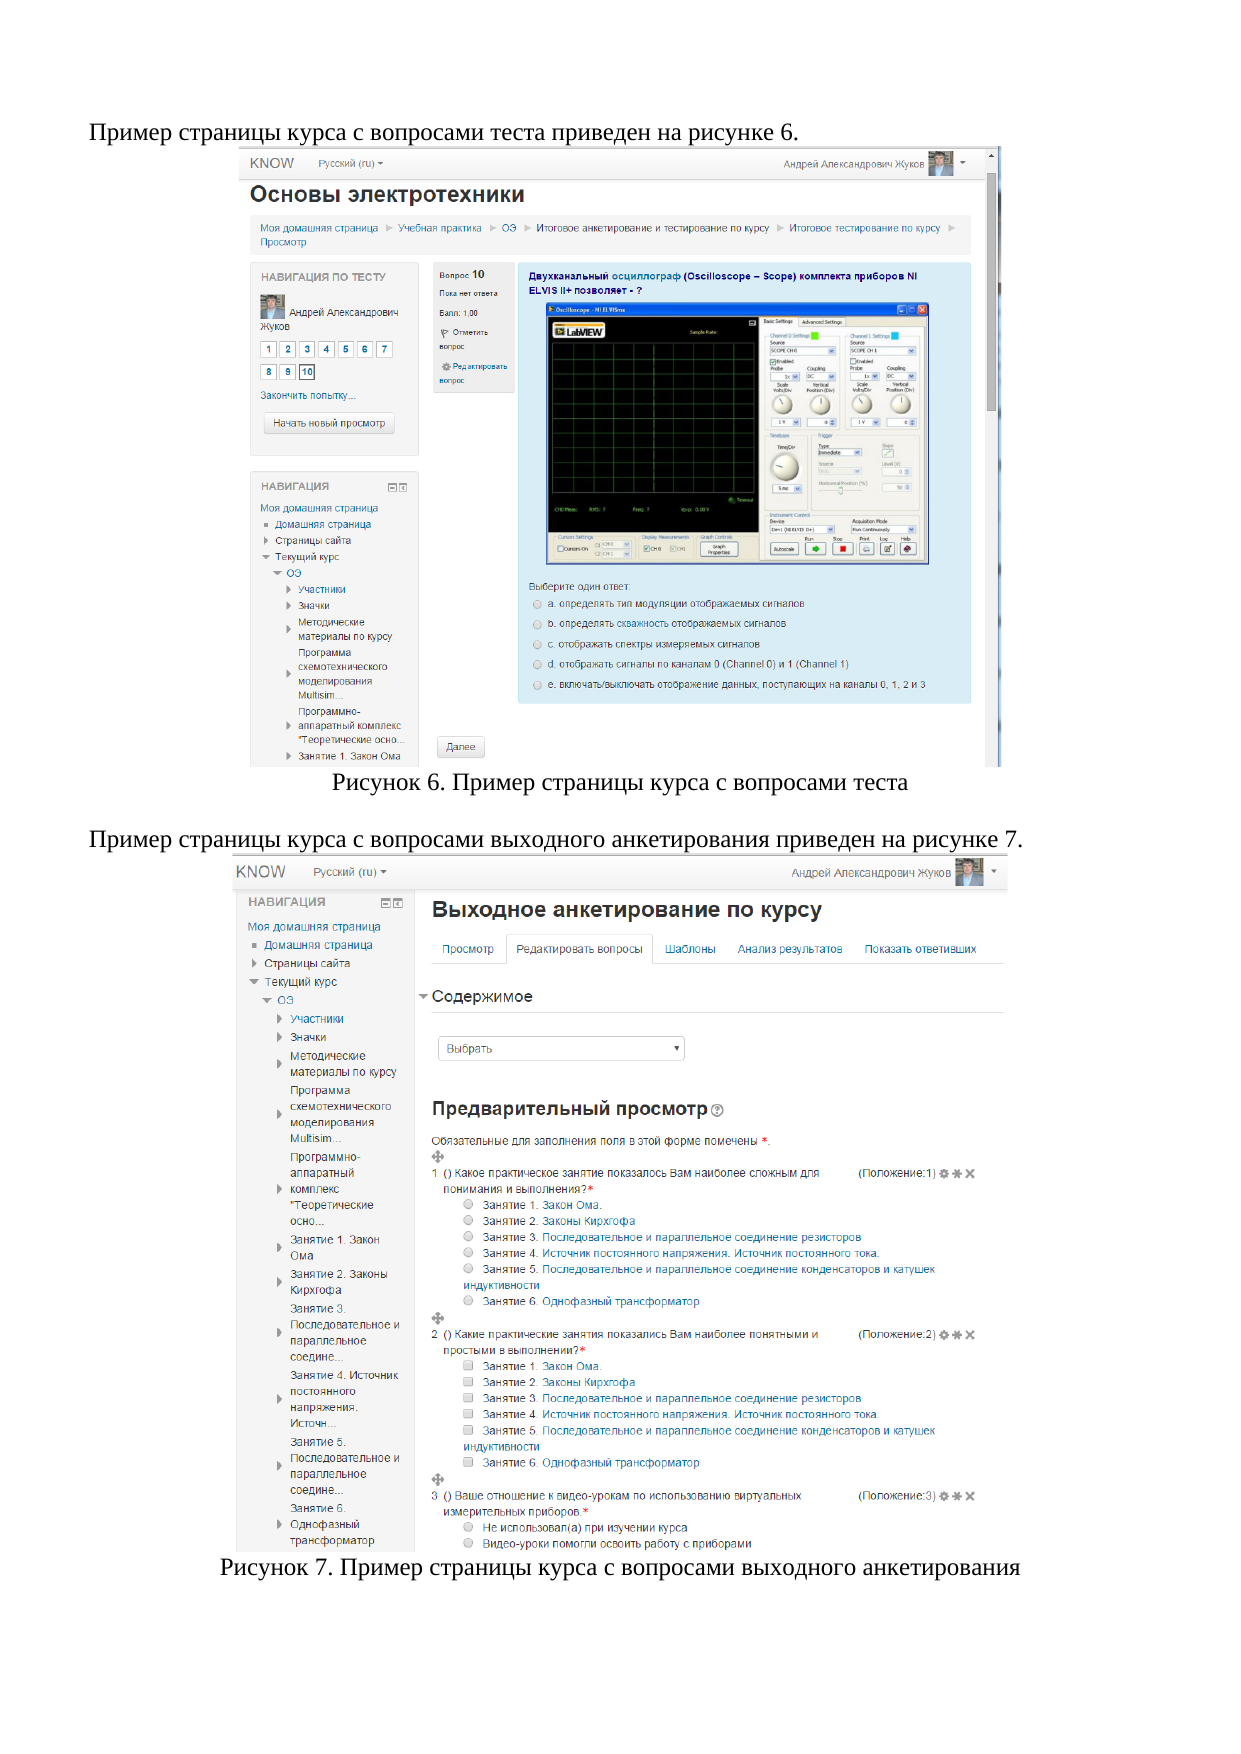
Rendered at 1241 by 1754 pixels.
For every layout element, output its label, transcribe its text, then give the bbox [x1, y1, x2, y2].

text Пример страницы курса с вопросами теста приведен на рисунке 6. [89, 117, 1152, 146]
picture [232, 853, 1008, 1552]
picture [238, 146, 1002, 767]
text Рисунок 7. Пример страницы курса с вопросами выходного анкетирования [89, 1552, 1152, 1580]
text Рисунок 6. Пример страницы курса с вопросами теста [89, 767, 1152, 796]
text Пример страницы курса с вопросами выходного анкетирования приведен на рисунке 7. [89, 824, 1152, 853]
